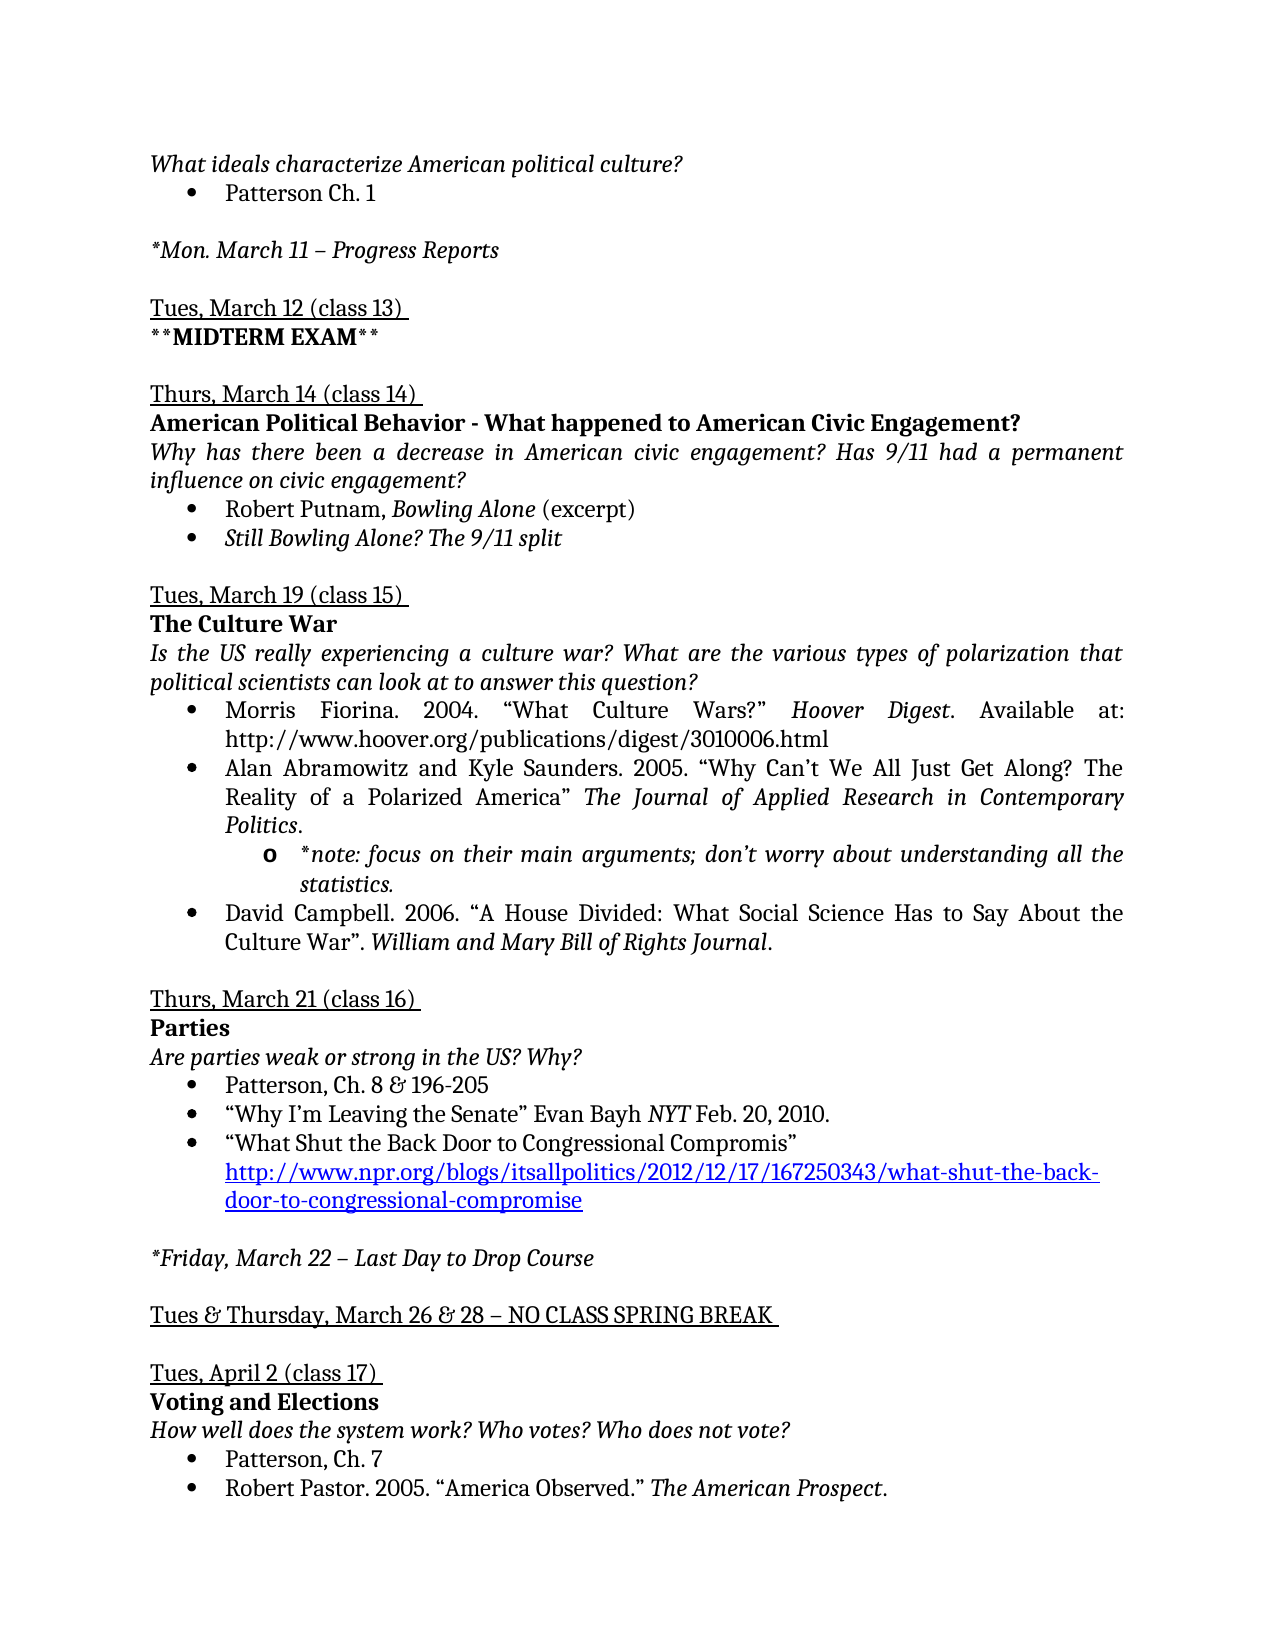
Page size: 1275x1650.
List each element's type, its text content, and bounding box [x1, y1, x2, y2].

list Morris Fiorina. 2004. “What Culture Wars?” Hoover Digest. Available at: http://www.hoover.org/publications/digest/3010006.html [187, 696, 1125, 754]
text Is the US really experiencing a culture war? What are the various types of polarization that political scientists can look at to answer this question? [150, 639, 1125, 696]
text American Political Behavior - What happened to American Civic Engagement? [150, 409, 1125, 437]
text How well does the system work? Who votes? Who does not vote? [150, 1416, 1125, 1445]
list “Why I’m Leaving the Senate” Evan Bayh NYT Feb. 20, 2010. [187, 1100, 1125, 1129]
text Thurs, March 21 (class 16) [150, 985, 1125, 1014]
text Tues, March 12 (class 13) [150, 294, 1125, 322]
text Tues, March 19 (class 15) [150, 581, 1125, 610]
list Still Bowling Alone? The 9/11 split [187, 524, 1125, 552]
list Robert Pastor. 2005. “America Observed.” The American Prospect. [187, 1474, 1125, 1502]
text Why has there been a decrease in American civic engagement? Has 9/11 had a permanent influence on civic engagement? [150, 437, 1125, 495]
text **MIDTERM EXAM** [150, 322, 1125, 351]
text Tues & Thursday, March 26 & 28 – NO CLASS SPRING BREAK [150, 1301, 1125, 1330]
text *Mon. March 11 – Progress Reports [150, 236, 1125, 265]
list Robert Putnam, Bowling Alone (excerpt) [187, 495, 1125, 524]
list *note: focus on their main arguments; don’t worry about understanding all the statistics. [262, 840, 1125, 899]
list Patterson, Ch. 8 & 196-205 [187, 1071, 1125, 1100]
text Tues, April 2 (class 17) [150, 1359, 1125, 1387]
list “What Shut the Back Door to Congressional Compromis” http://www.npr.org/blogs/itsallpolitics/2012/12/17/167250343/what-shut-the-back-door-to-congressional-compromise [187, 1129, 1125, 1215]
text Parties [150, 1014, 1125, 1042]
list Patterson Ch. 1 [187, 179, 1125, 207]
list David Campbell. 2006. “A House Divided: What Social Science Has to Say About the Culture War”. William and Mary Bill of Rights Journal. [187, 899, 1125, 956]
list Patterson, Ch. 7 [187, 1445, 1125, 1474]
text Voting and Elections [150, 1387, 1125, 1416]
text *Friday, March 22 – Last Day to Drop Course [150, 1244, 1125, 1272]
text Are parties weak or strong in the US? Why? [150, 1042, 1125, 1071]
text The Culture War [150, 610, 1125, 639]
text Thurs, March 14 (class 14) [150, 380, 1125, 409]
list Alan Abramowitz and Kyle Saunders. 2005. “Why Can’t We All Just Get Along? The Reality of a Polarized America” The Journal of Applied Research in Contemporary Politics. [187, 754, 1125, 840]
text What ideals characterize American political culture? [150, 150, 1125, 179]
